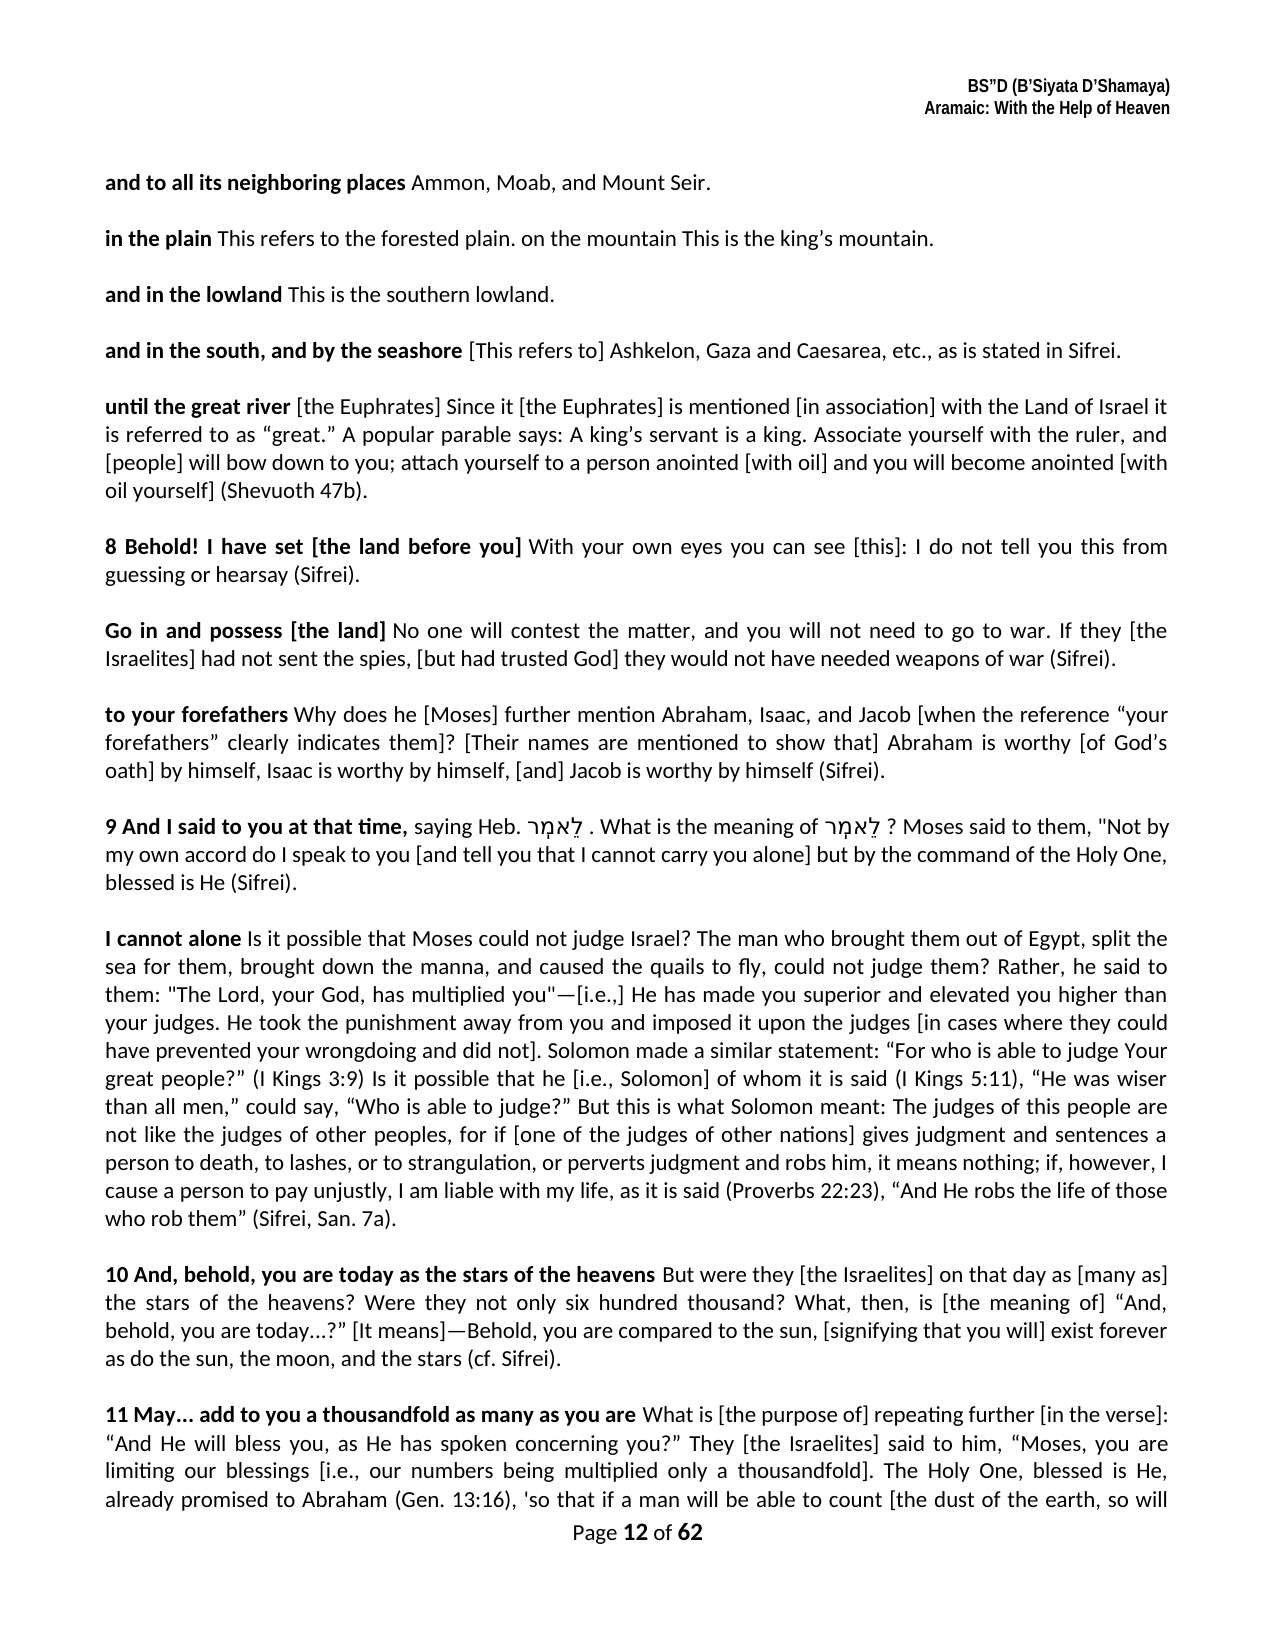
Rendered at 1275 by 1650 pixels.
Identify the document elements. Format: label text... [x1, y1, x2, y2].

text to your forefathers Why does he [Moses] further mention Abraham, Isaac, and Jacob [when the reference “your forefathers” clearly indicates them]? [Their names are mentioned to show that] Abraham is worthy [of God’s oath] by himself, Isaac is worthy by himself, [and] Jacob is worthy by himself (Sifrei). [105, 700, 1170, 784]
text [105, 1401, 1170, 1513]
text and in the south, and by the seashore [This refers to] Ashkelon, Gaza and Caesarea, etc., as is stated in Sifrei. [105, 336, 1170, 364]
text in the plain This refers to the forested plain. on the mountain This is the king’s mountain. [105, 224, 1170, 252]
text 9 And I said to you at that time, saying Heb. לֵאמֽר . What is the meaning of לֵאמֽר ? Moses said to them, "Not by my own accord do I speak to you [and tell you that I cannot carry you alone] but by the command of the Holy One, blessed is He (Sifrei). [105, 812, 1170, 896]
text 10 And, behold, you are today as the stars of the heavens But were they [the Israelites] on that day as [many as] the stars of the heavens? Were they not only six hundred thousand? What, then, is [the meaning of] “And, behold, you are today...?” [It means]—Behold, you are compared to the sun, [signifying that you will] exist forever as do the sun, the moon, and the stars (cf. Sifrei). [105, 1261, 1170, 1373]
text and to all its neighboring places Ammon, Moab, and Mount Seir. [105, 168, 1170, 196]
text 8 Behold! I have set [the land before you] With your own eyes you can see [this]: I do not tell you this from guessing or hearsay (Sifrei). [105, 532, 1170, 588]
text I cannot alone Is it possible that Moses could not judge Israel? The man who brought them out of Egypt, split the sea for them, brought down the manna, and caused the quails to fly, could not judge them? Rather, he said to them: "The Lord, your God, has multiplied you"—[i.e.,] He has made you superior and elevated you higher than your judges. He took the punishment away from you and imposed it upon the judges [in cases where they could have prevented your wrongdoing and did not]. Solomon made a similar statement: “For who is able to judge Your great people?” (I Kings 3:9) Is it possible that he [i.e., Solomon] of whom it is said (I Kings 5:11), “He was wiser than all men,” could say, “Who is able to judge?” But this is what Solomon meant: The judges of this people are not like the judges of other peoples, for if [one of the judges of other nations] gives judgment and sentences a person to death, to lashes, or to strangulation, or perverts judgment and robs him, it means nothing; if, however, I cause a person to pay unjustly, I am liable with my life, as it is said (Proverbs 22:23), “And He robs the life of those who rob them” (Sifrei, San. 7a). [105, 924, 1170, 1232]
text until the great river [the Euphrates] Since it [the Euphrates] is mentioned [in association] with the Land of Israel it is referred to as “great.” A popular parable says: A king’s servant is a king. Associate yourself with the ruler, and [people] will bow down to you; attach yourself to a person anointed [with oil] and you will become anointed [with oil yourself] (Shevuoth 47b). [105, 392, 1170, 504]
text Go in and possess [the land] No one will contest the matter, and you will not need to go to war. If they [the Israelites] had not sent the spies, [but had trusted God] they would not have needed weapons of war (Sifrei). [105, 616, 1170, 672]
text and in the lowland This is the southern lowland. [105, 280, 1170, 308]
